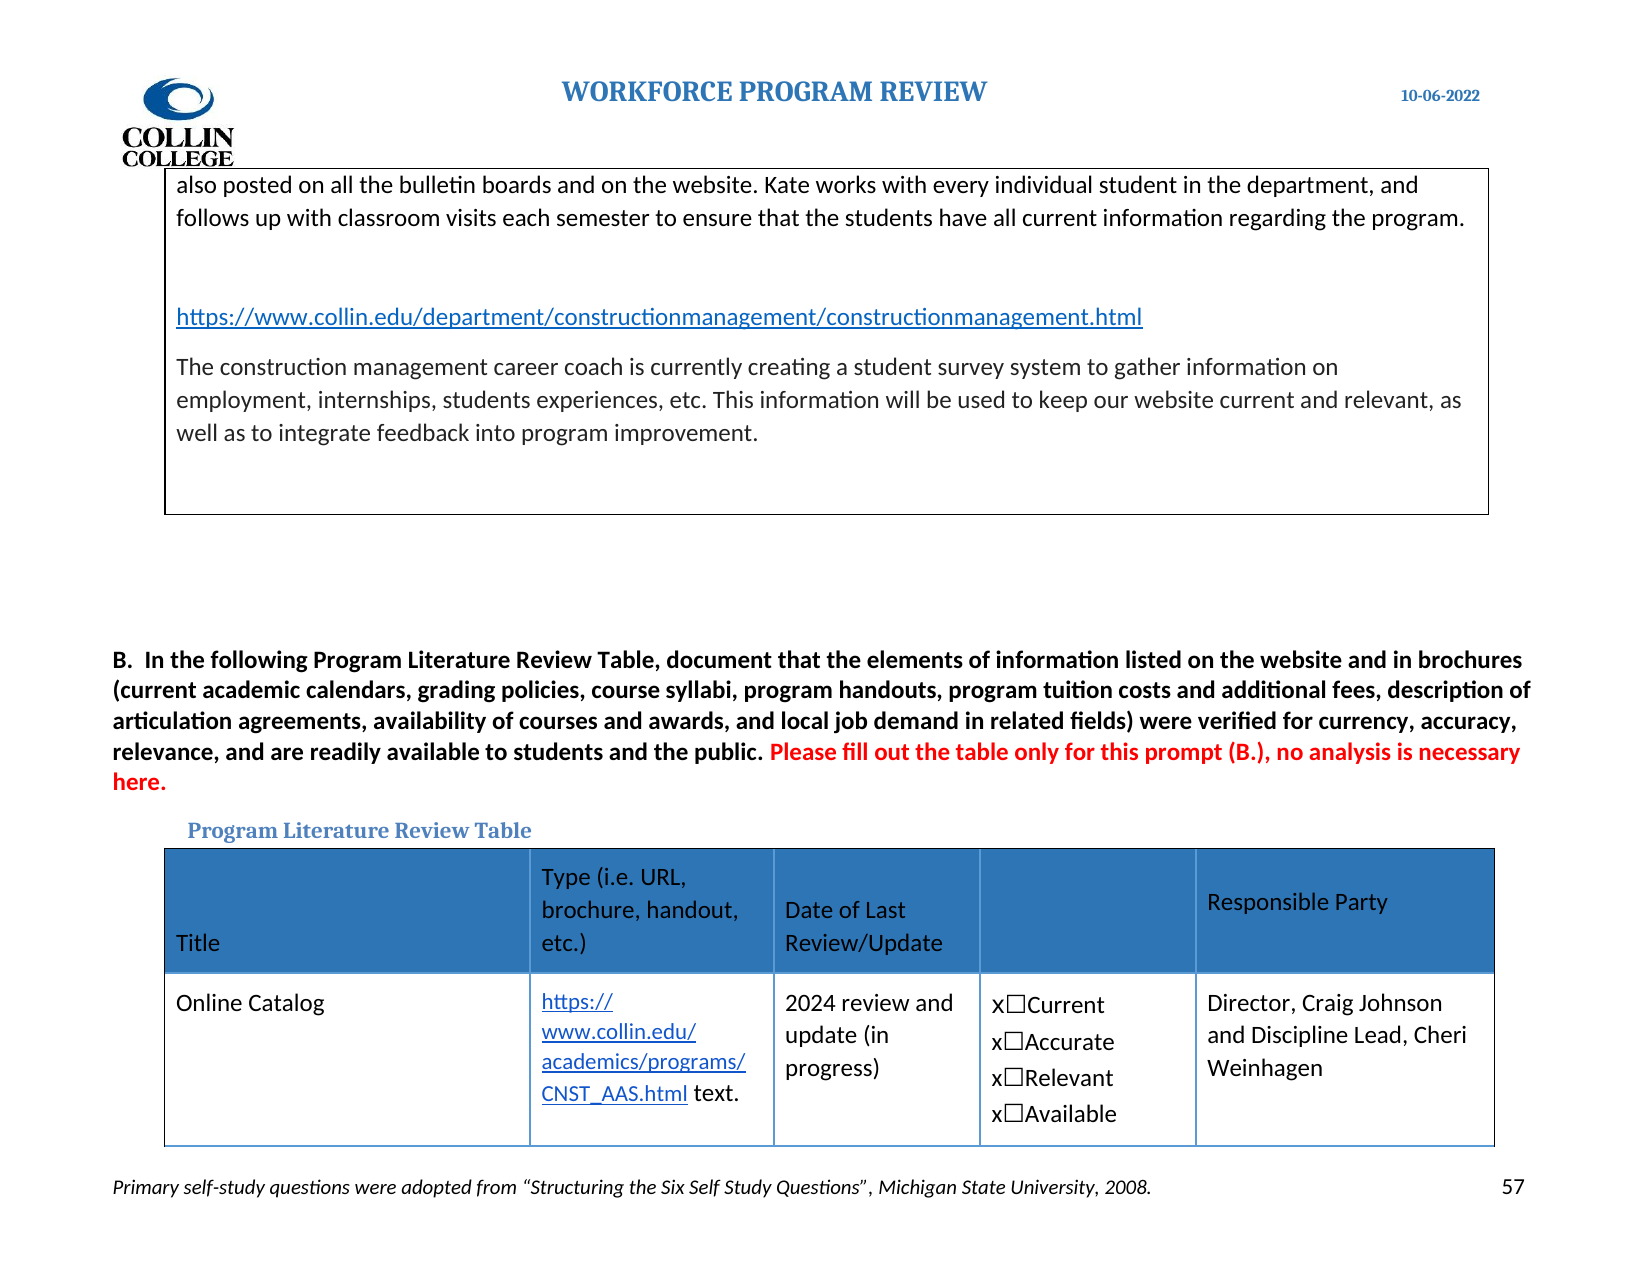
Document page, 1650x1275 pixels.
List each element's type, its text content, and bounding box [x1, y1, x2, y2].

table_header Responsible Party [1197, 849, 1494, 972]
table_cell 2024 review and update (in progress) [775, 974, 979, 1145]
table_header Date of Last Review/Update [775, 849, 979, 972]
table_cell Online Catalog [165, 974, 529, 1145]
table_cell Director, Craig Johnson and Discipline Lead, Cheri Weinhagen [1197, 974, 1494, 1145]
table_header Type (i.e. URL, brochure, handout, etc.) [531, 849, 773, 972]
table_cell Current xAccurate xRelevant xAvailable [981, 974, 1195, 1145]
table_header [981, 849, 1195, 972]
text B. In the following Program Literature Review Table, document that the elements of information listed on the website and in brochures (current academic calendars, grading policies, course syllabi, program handouts, program tuition costs and additional fees, description of articulation agreements, availability of courses and awards, and local job demand in related fields) were verified for currency, accuracy, relevance, and are readily available to students and the public. Please fill out the table only for this prompt (B.), no analysis is necessary here. [112, 644, 1537, 797]
table_header Title [165, 849, 529, 972]
table_cell https://www.collin.edu/academics/programs/CNST_AAS.html text. [531, 974, 773, 1145]
text Program Literature Review Table [112, 817, 1537, 844]
picture [120, 75, 236, 169]
